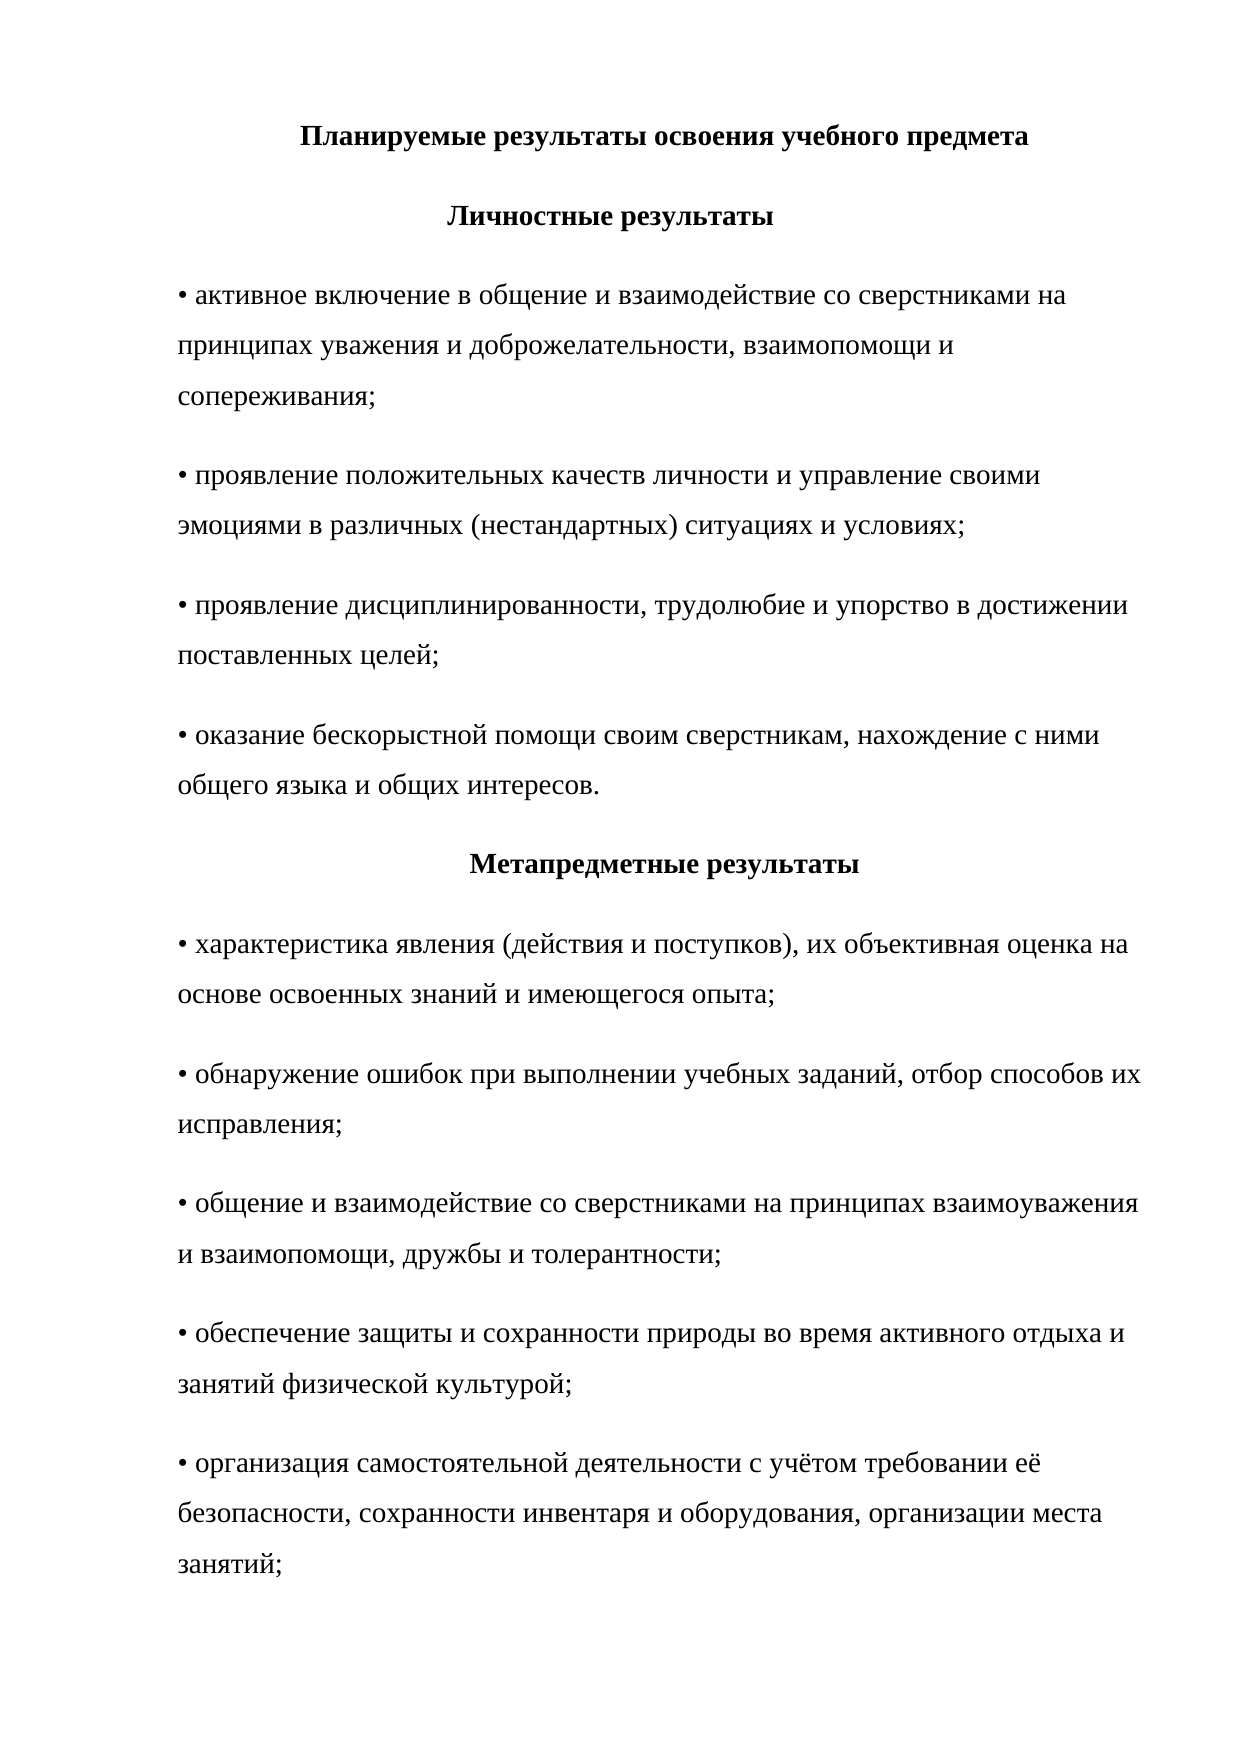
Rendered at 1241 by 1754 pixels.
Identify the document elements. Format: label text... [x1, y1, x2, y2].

text • организация самостоятельной деятельности с учётом требовании её безопасности, сохранности инвентаря и оборудования, организации места занятий; [177, 1445, 1152, 1579]
text • характеристика явления (действия и поступков), их объективная оценка на основе освоенных знаний и имеющегося опыта; [177, 926, 1152, 1010]
text • обеспечение защиты и сохранности природы во время активного отдыха и занятий физической культурой; [177, 1315, 1152, 1399]
text Планируемые результаты освоения учебного предмета [177, 118, 1152, 152]
text • активное включение в общение и взаимодействие со сверстниками на принципах уважения и доброжелательности, взаимопомощи и сопереживания; [177, 277, 1152, 411]
text Личностные результаты [177, 198, 1152, 231]
text Метапредметные результаты [177, 847, 1152, 880]
text • обнаружение ошибок при выполнении учебных заданий, отбор способов их исправления; [177, 1056, 1152, 1140]
text • общение и взаимодействие со сверстниками на принципах взаимоуважения и взаимопомощи, дружбы и толерантности; [177, 1186, 1152, 1269]
text • проявление дисциплинированности, трудолюбие и упорство в достижении поставленных целей; [177, 587, 1152, 671]
text • проявление положительных качеств личности и управление своими эмоциями в различных (нестандартных) ситуациях и условиях; [177, 457, 1152, 541]
text • оказание бескорыстной помощи своим сверстникам, нахождение с ними общего языка и общих интересов. [177, 717, 1152, 801]
